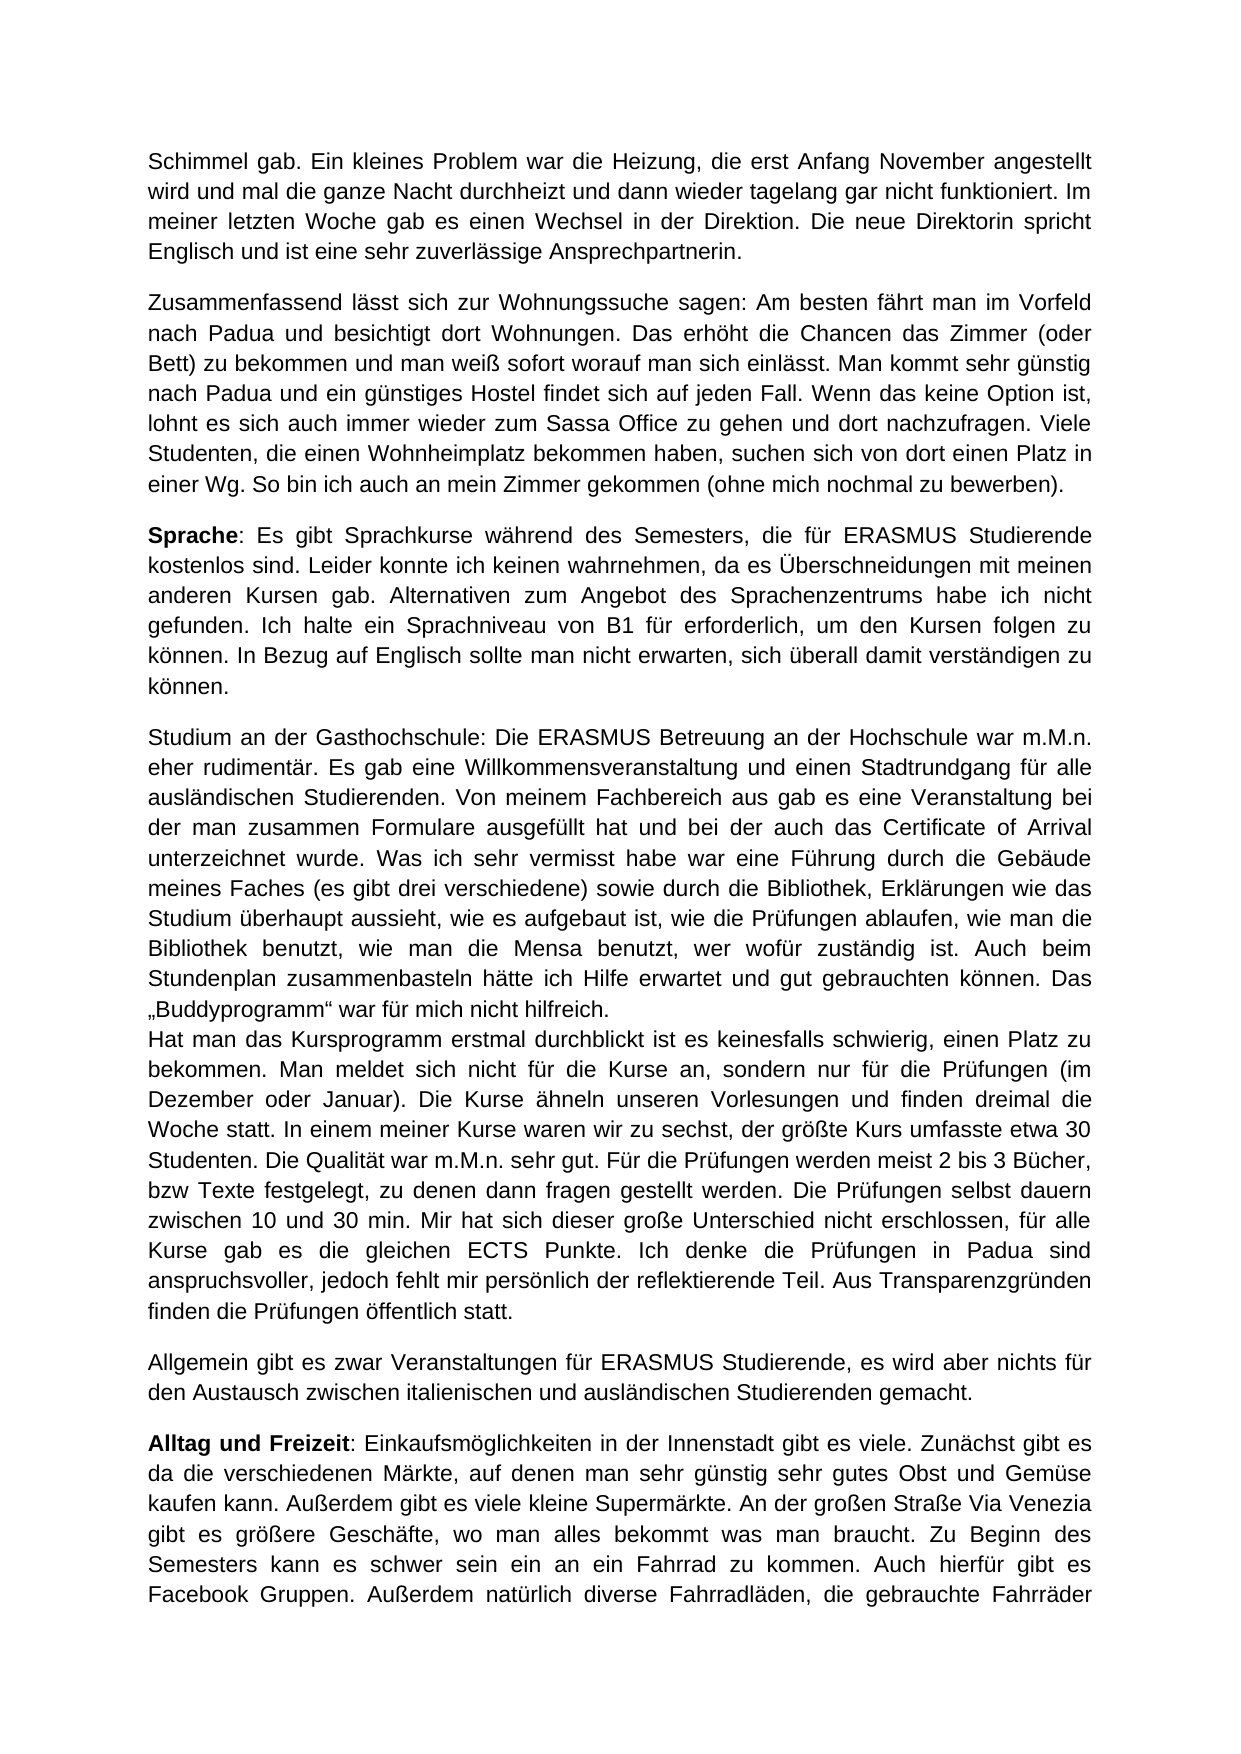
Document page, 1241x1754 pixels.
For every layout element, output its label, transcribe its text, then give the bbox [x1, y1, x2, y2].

text Sprache: Es gibt Sprachkurse während des Semesters, die für ERASMUS Studierende kostenlos sind. Leider konnte ich keinen wahrnehmen, da es Überschneidungen mit meinen anderen Kursen gab. Alternativen zum Angebot des Sprachenzentrums habe ich nicht gefunden. Ich halte ein Sprachniveau von B1 für erforderlich, um den Kursen folgen zu können. In Bezug auf Englisch sollte man nicht erwarten, sich überall damit verständigen zu können. [148, 522, 1093, 699]
text Allgemein gibt es zwar Veranstaltungen für ERASMUS Studierende, es wird aber nichts für den Austausch zwischen italienischen und ausländischen Studierenden gemacht. [148, 1349, 1093, 1405]
text Zusammenfassend lässt sich zur Wohnungssuche sagen: Am besten fährt man im Vorfeld nach Padua und besichtigt dort Wohnungen. Das erhöht die Chancen das Zimmer (oder Bett) zu bekommen und man weiß sofort worauf man sich einlässt. Man kommt sehr günstig nach Padua und ein günstiges Hostel findet sich auf jeden Fall. Wenn das keine Option ist, lohnt es sich auch immer wieder zum Sassa Office zu gehen und dort nachzufragen. Viele Studenten, die einen Wohnheimplatz bekommen haben, suchen sich von dort einen Platz in einer Wg. So bin ich auch an mein Zimmer gekommen (ohne mich nochmal zu bewerben). [148, 289, 1093, 497]
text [148, 148, 1093, 264]
text Studium an der Gasthochschule: Die ERASMUS Betreuung an der Hochschule war m.M.n. eher rudimentär. Es gab eine Willkommensveranstaltung und einen Stadtrundgang für alle ausländischen Studierenden. Von meinem Fachbereich aus gab es eine Veranstaltung bei der man zusammen Formulare ausgefüllt hat und bei der auch das Certificate of Arrival unterzeichnet wurde. Was ich sehr vermisst habe war eine Führung durch die Gebäude meines Faches (es gibt drei verschiedene) sowie durch die Bibliothek, Erklärungen wie das Studium überhaupt aussieht, wie es aufgebaut ist, wie die Prüfungen ablaufen, wie man die Bibliothek benutzt, wie man die Mensa benutzt, wer wofür zuständig ist. Auch beim Stundenplan zusammenbasteln hätte ich Hilfe erwartet und gut gebrauchten können. Das „Buddyprogramm“ war für mich nicht hilfreich. [148, 724, 1093, 1022]
text Hat man das Kursprogramm erstmal durchblickt ist es keinesfalls schwierig, einen Platz zu bekommen. Man meldet sich nicht für die Kurse an, sondern nur für die Prüfungen (im Dezember oder Januar). Die Kurse ähneln unseren Vorlesungen und finden dreimal die Woche statt. In einem meiner Kurse waren wir zu sechst, der größte Kurs umfasste etwa 30 Studenten. Die Qualität war m.M.n. sehr gut. Für die Prüfungen werden meist 2 bis 3 Bücher, bzw Texte festgelegt, zu denen dann fragen gestellt werden. Die Prüfungen selbst dauern zwischen 10 und 30 min. Mir hat sich dieser große Unterschied nicht erschlossen, für alle Kurse gab es die gleichen ECTS Punkte. Ich denke die Prüfungen in Padua sind anspruchsvoller, jedoch fehlt mir persönlich der reflektierende Teil. Aus Transparenzgründen finden die Prüfungen öffentlich statt. [148, 1026, 1093, 1324]
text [148, 1430, 1093, 1607]
